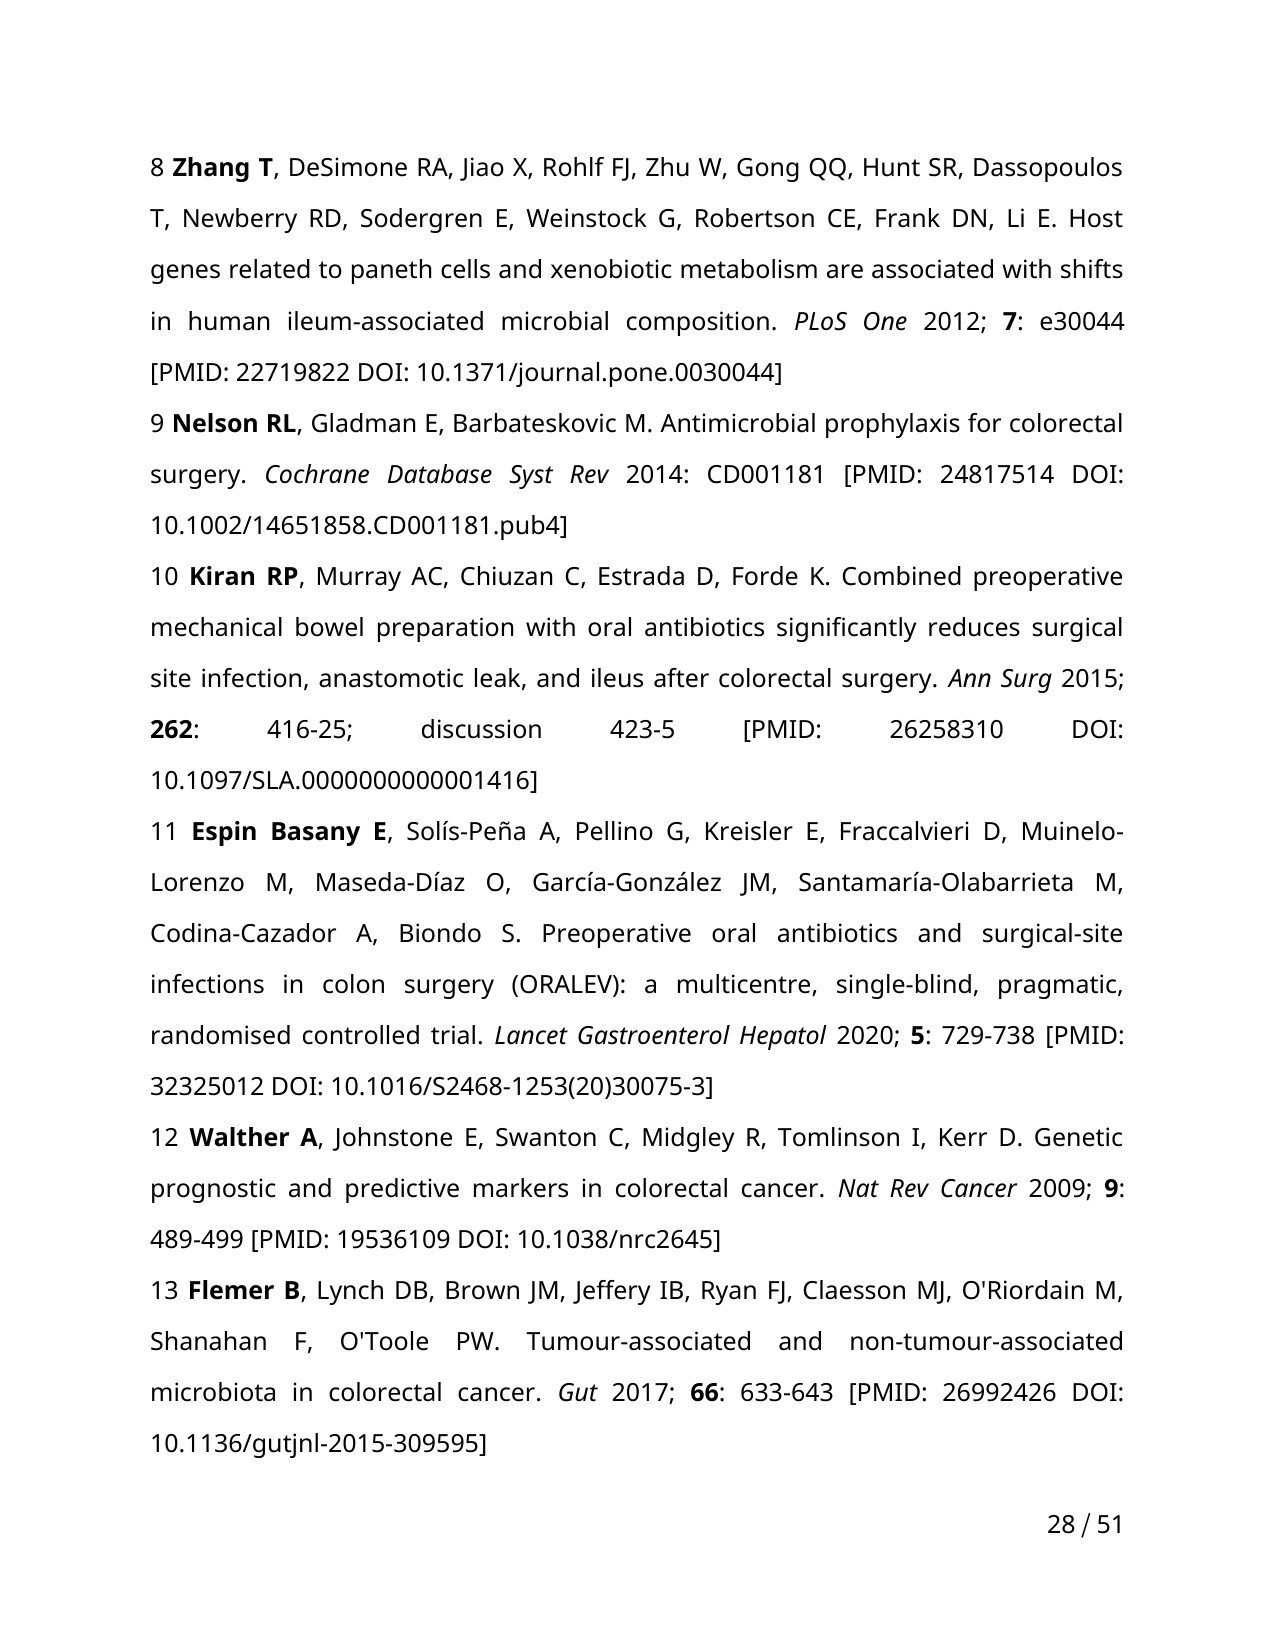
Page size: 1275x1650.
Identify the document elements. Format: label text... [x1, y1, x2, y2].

text 9 Nelson RL, Gladman E, Barbateskovic M. Antimicrobial prophylaxis for colorectal surgery. Cochrane Database Syst Rev 2014: CD001181 [PMID: 24817514 DOI: 10.1002/14651858.CD001181.pub4] [150, 405, 1125, 541]
text 8 Zhang T, DeSimone RA, Jiao X, Rohlf FJ, Zhu W, Gong QQ, Hunt SR, Dassopoulos T, Newberry RD, Sodergren E, Weinstock G, Robertson CE, Frank DN, Li E. Host genes related to paneth cells and xenobiotic metabolism are associated with shifts in human ileum-associated microbial composition. PLoS One 2012; 7: e30044 [PMID: 22719822 DOI: 10.1371/journal.pone.0030044] [150, 150, 1125, 388]
text 12 Walther A, Johnstone E, Swanton C, Midgley R, Tomlinson I, Kerr D. Genetic prognostic and predictive markers in colorectal cancer. Nat Rev Cancer 2009; 9: 489-499 [PMID: 19536109 DOI: 10.1038/nrc2645] [150, 1120, 1125, 1256]
text 13 Flemer B, Lynch DB, Brown JM, Jeffery IB, Ryan FJ, Claesson MJ, O'Riordain M, Shanahan F, O'Toole PW. Tumour-associated and non-tumour-associated microbiota in colorectal cancer. Gut 2017; 66: 633-643 [PMID: 26992426 DOI: 10.1136/gutjnl-2015-309595] [150, 1273, 1125, 1460]
text 10 Kiran RP, Murray AC, Chiuzan C, Estrada D, Forde K. Combined preoperative mechanical bowel preparation with oral antibiotics significantly reduces surgical site infection, anastomotic leak, and ileus after colorectal surgery. Ann Surg 2015; 262: 416-25; discussion 423-5 [PMID: 26258310 DOI: 10.1097/SLA.0000000000001416] [150, 558, 1125, 797]
text 11 Espin Basany E, Solís-Peña A, Pellino G, Kreisler E, Fraccalvieri D, Muinelo-Lorenzo M, Maseda-Díaz O, García-González JM, Santamaría-Olabarrieta M, Codina-Cazador A, Biondo S. Preoperative oral antibiotics and surgical-site infections in colon surgery (ORALEV): a multicentre, single-blind, pragmatic, randomised controlled trial. Lancet Gastroenterol Hepatol 2020; 5: 729-738 [PMID: 32325012 DOI: 10.1016/S2468-1253(20)30075-3] [150, 813, 1125, 1103]
